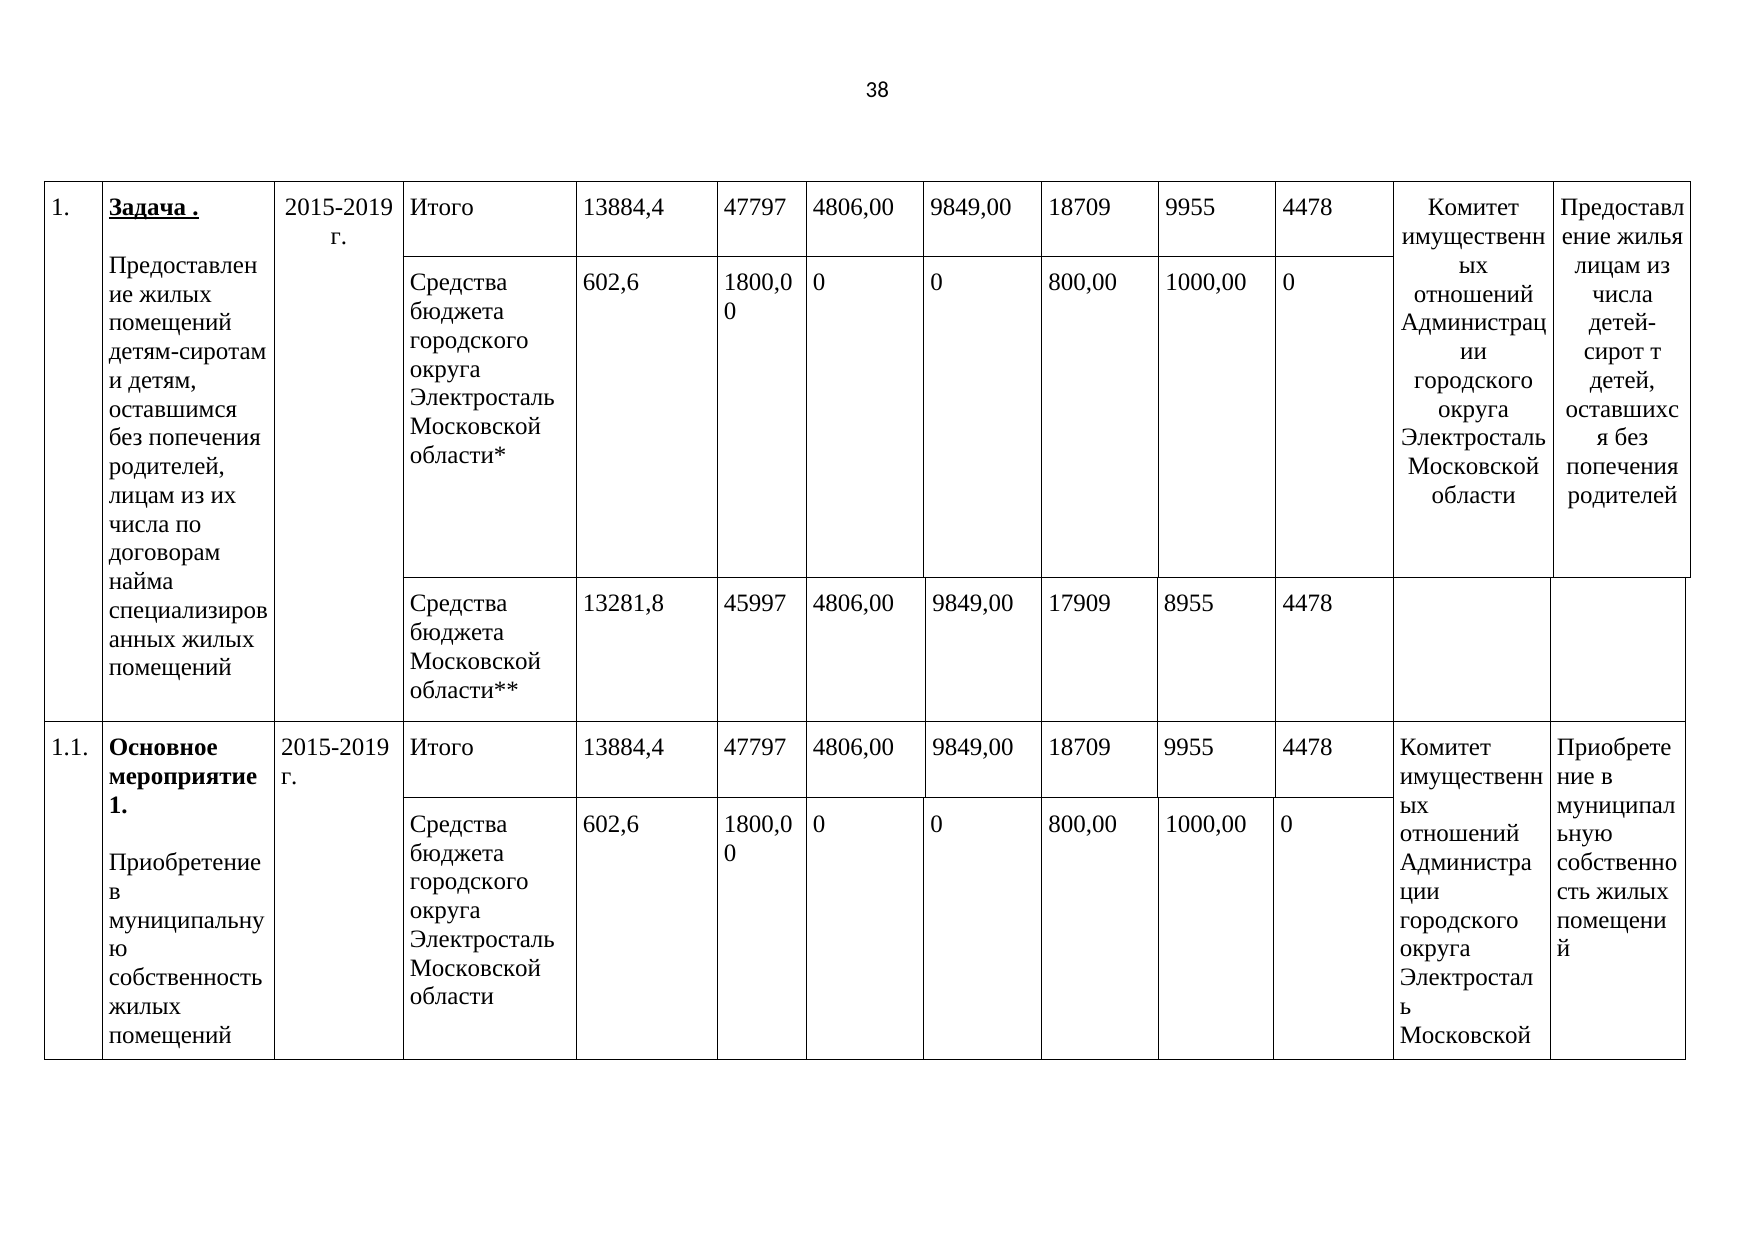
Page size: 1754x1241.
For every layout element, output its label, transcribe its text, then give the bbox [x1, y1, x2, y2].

table_cell 0 [1276, 257, 1393, 577]
table_cell 602,6 [577, 257, 717, 577]
table_cell 9849,00 [926, 722, 1041, 797]
table_cell 47797 [718, 722, 806, 797]
table_cell 17909 [1042, 578, 1157, 721]
table_cell 9955 [1159, 182, 1275, 256]
table_cell 4806,00 [807, 578, 925, 721]
table_cell 1800,00 [718, 257, 806, 577]
table_cell 0 [1274, 798, 1393, 1059]
table_cell Комитет имущественных отношений Администрации городского округа Электросталь Московской области [1394, 722, 1550, 1059]
table_cell 18709 [1042, 722, 1157, 797]
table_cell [404, 798, 576, 1059]
table_cell Приобретение в муниципальную собственность жилых помещений [1551, 722, 1685, 1059]
table_cell 0 [807, 257, 923, 577]
table_cell 18709 [1042, 182, 1158, 256]
table_cell Задача . Предоставление жилых помещений детям-сиротам и детям, оставшимся без попечения родителей, лицам из их числа по договорам найма специализированных жилых помещений [103, 182, 274, 721]
table_cell 13884,4 [577, 722, 717, 797]
table_cell 4478 [1276, 722, 1393, 797]
table_cell 602,6 [577, 798, 717, 1059]
table_cell 2015-2019 г. [275, 722, 403, 1059]
table_cell 13281,8 [577, 578, 717, 721]
table_cell 9849,00 [926, 578, 1041, 721]
table_cell 45997 [718, 578, 806, 721]
table_cell 1.1. [45, 722, 102, 1059]
table_cell 4478 [1276, 578, 1393, 721]
table_cell Комитет имущественных отношений Администрации городского округа Электросталь Московской области [1394, 182, 1553, 577]
table_cell Итого [404, 722, 576, 797]
table_cell 1000,00 [1159, 257, 1275, 577]
table_cell Средства бюджета Московской области** [404, 578, 576, 721]
table_cell 8955 [1158, 578, 1275, 721]
table_cell Средства бюджета городского округа Электросталь Московской области* [404, 257, 576, 577]
table_cell 1800,00 [718, 798, 806, 1059]
table_cell [1394, 578, 1550, 721]
table_cell 0 [924, 798, 1041, 1059]
table_cell 1000,00 [1159, 798, 1273, 1059]
table_cell 2015-2019 г. [275, 182, 403, 721]
table_cell Основное мероприятие 1. Приобретение в муниципальную собственность жилых помещений для детей-сирот, детей, оставшихся без попечения родителей, и лицам из их числа. [103, 722, 274, 1059]
table_cell 4806,00 [807, 182, 923, 256]
table_cell 4806,00 [807, 722, 925, 797]
table_cell 47797 [718, 182, 806, 256]
table_cell 13884,4 [577, 182, 717, 256]
table_cell 0 [924, 257, 1041, 577]
table_cell 1. [45, 182, 102, 721]
table_cell Итого [404, 182, 576, 256]
table_cell [1551, 578, 1685, 721]
table_cell 800,00 [1042, 798, 1158, 1059]
table_cell 4478 [1276, 182, 1393, 256]
table_cell Предоставление жилья лицам из числа детей-сирот т детей, оставшихся без попечения родителей [1554, 182, 1690, 577]
table_cell 0 [807, 798, 923, 1059]
table_cell 800,00 [1042, 257, 1158, 577]
table_cell 9849,00 [924, 182, 1041, 256]
table_cell 9955 [1158, 722, 1275, 797]
